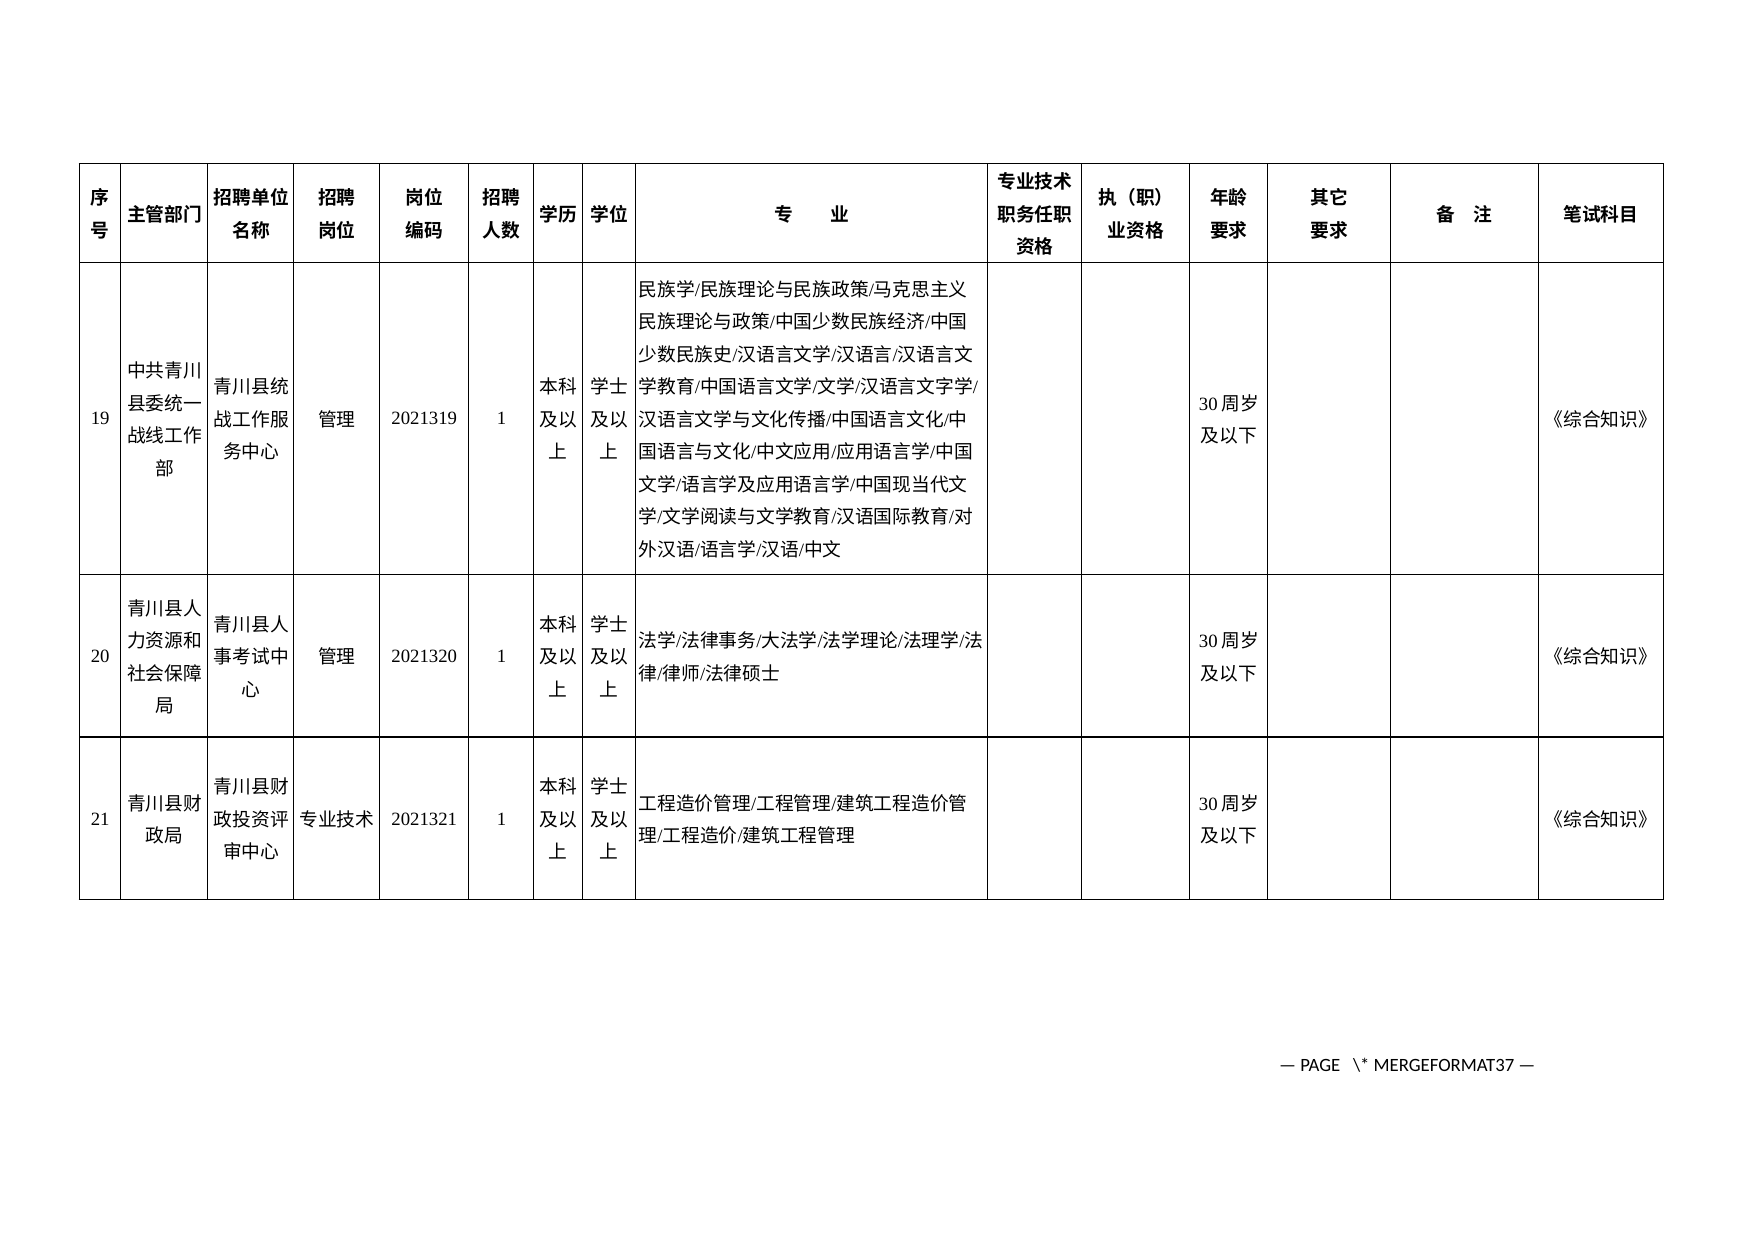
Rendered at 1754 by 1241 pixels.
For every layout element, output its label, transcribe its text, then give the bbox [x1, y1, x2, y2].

table_cell 本科及以上 [534, 263, 582, 574]
table_cell 民族学/民族理论与民族政策/马克思主义民族理论与政策/中国少数民族经济/中国少数民族史/汉语言文学/汉语言/汉语言文学教育/中国语言文学/文学/汉语言文字学/汉语言文学与文化传播/中国语言文化/中国语言与文化/中文应用/应用语言学/中国文学/语言学及应用语言学/中国现当代文学/文学阅读与文学教育/汉语国际教育/对外汉语/语言学/汉语/中文 [636, 263, 987, 574]
table_cell 管理 [294, 263, 379, 574]
table_cell [1082, 738, 1189, 899]
table_cell 本科及以上 [534, 575, 582, 736]
table_header 备 注 [1391, 164, 1538, 262]
table_cell [1268, 575, 1390, 736]
table_cell 法学/法律事务/大法学/法学理论/法理学/法律/律师/法律硕士 [636, 575, 987, 736]
table_cell 工程造价管理/工程管理/建筑工程造价管理/工程造价/建筑工程管理 [636, 738, 987, 899]
table_header 招聘 人数 [469, 164, 533, 262]
table_header 主管部门 [121, 164, 207, 262]
table_cell 学士及以上 [583, 738, 635, 899]
table_cell 学士及以上 [583, 263, 635, 574]
table_header 笔试科目 [1539, 164, 1663, 262]
table_cell 1 [469, 575, 533, 736]
table_cell 《综合知识》 [1539, 263, 1663, 574]
table_header 岗位 编码 [380, 164, 468, 262]
table_cell [1391, 738, 1538, 899]
table_cell [988, 263, 1081, 574]
table_cell 青川县统战工作服务中心 [208, 263, 293, 574]
table_header 年龄 要求 [1190, 164, 1267, 262]
table_cell [988, 738, 1081, 899]
table_cell 1 [469, 738, 533, 899]
table_cell 2021320 [380, 575, 468, 736]
table_cell [1268, 263, 1390, 574]
table_header 学位 [583, 164, 635, 262]
table_cell 2021319 [380, 263, 468, 574]
table_cell 青川县人力资源和社会保障局 [121, 575, 207, 736]
table_cell 21 [80, 738, 120, 899]
table_header 专 业 [636, 164, 987, 262]
table_cell 1 [469, 263, 533, 574]
table_cell [1391, 263, 1538, 574]
table_header 学历 [534, 164, 582, 262]
table_header 专业技术职务任职资格 [988, 164, 1081, 262]
table_cell 管理 [294, 575, 379, 736]
table_header 执（职） 业资格 [1082, 164, 1189, 262]
table_cell 30周岁及以下 [1190, 575, 1267, 736]
table_cell 青川县人事考试中心 [208, 575, 293, 736]
table_cell 学士及以上 [583, 575, 635, 736]
table_cell [1268, 738, 1390, 899]
table_cell [1082, 263, 1189, 574]
table_cell 青川县财政投资评审中心 [208, 738, 293, 899]
table_cell [1082, 575, 1189, 736]
table_cell 专业技术 [294, 738, 379, 899]
table_header 招聘 岗位 [294, 164, 379, 262]
table_cell [988, 575, 1081, 736]
table_header 其它 要求 [1268, 164, 1390, 262]
table_cell [1391, 575, 1538, 736]
table_cell 20 [80, 575, 120, 736]
table_cell 30周岁及以下 [1190, 738, 1267, 899]
table_cell 2021321 [380, 738, 468, 899]
table_cell 《综合知识》 [1539, 738, 1663, 899]
table_cell 本科及以上 [534, 738, 582, 899]
table_header 招聘单位名称 [208, 164, 293, 262]
table_cell 19 [80, 263, 120, 574]
table_cell 30周岁及以下 [1190, 263, 1267, 574]
table_cell 青川县财政局 [121, 738, 207, 899]
table_cell 中共青川县委统一战线工作部 [121, 263, 207, 574]
table_cell 《综合知识》 [1539, 575, 1663, 736]
table_header 序号 [80, 164, 120, 262]
